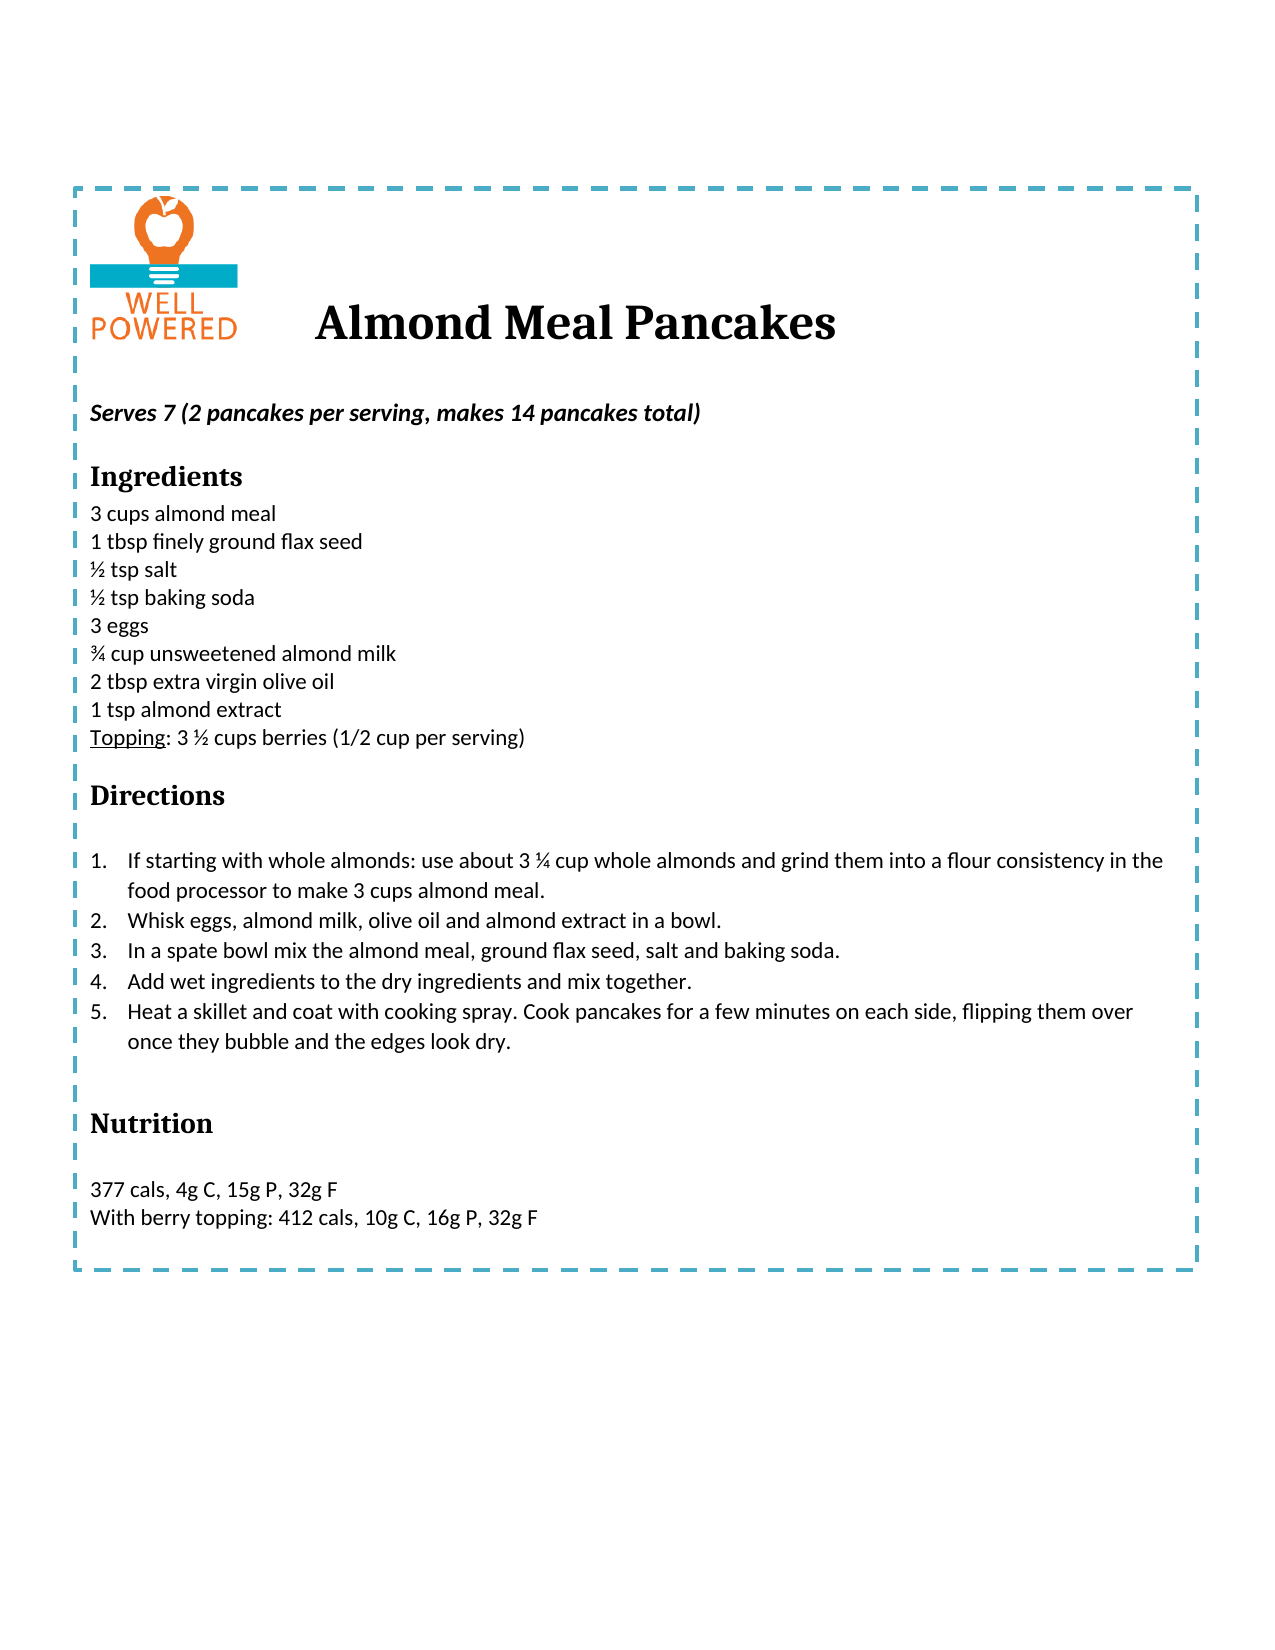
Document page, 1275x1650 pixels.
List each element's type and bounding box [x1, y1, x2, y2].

picture [90, 196, 238, 340]
